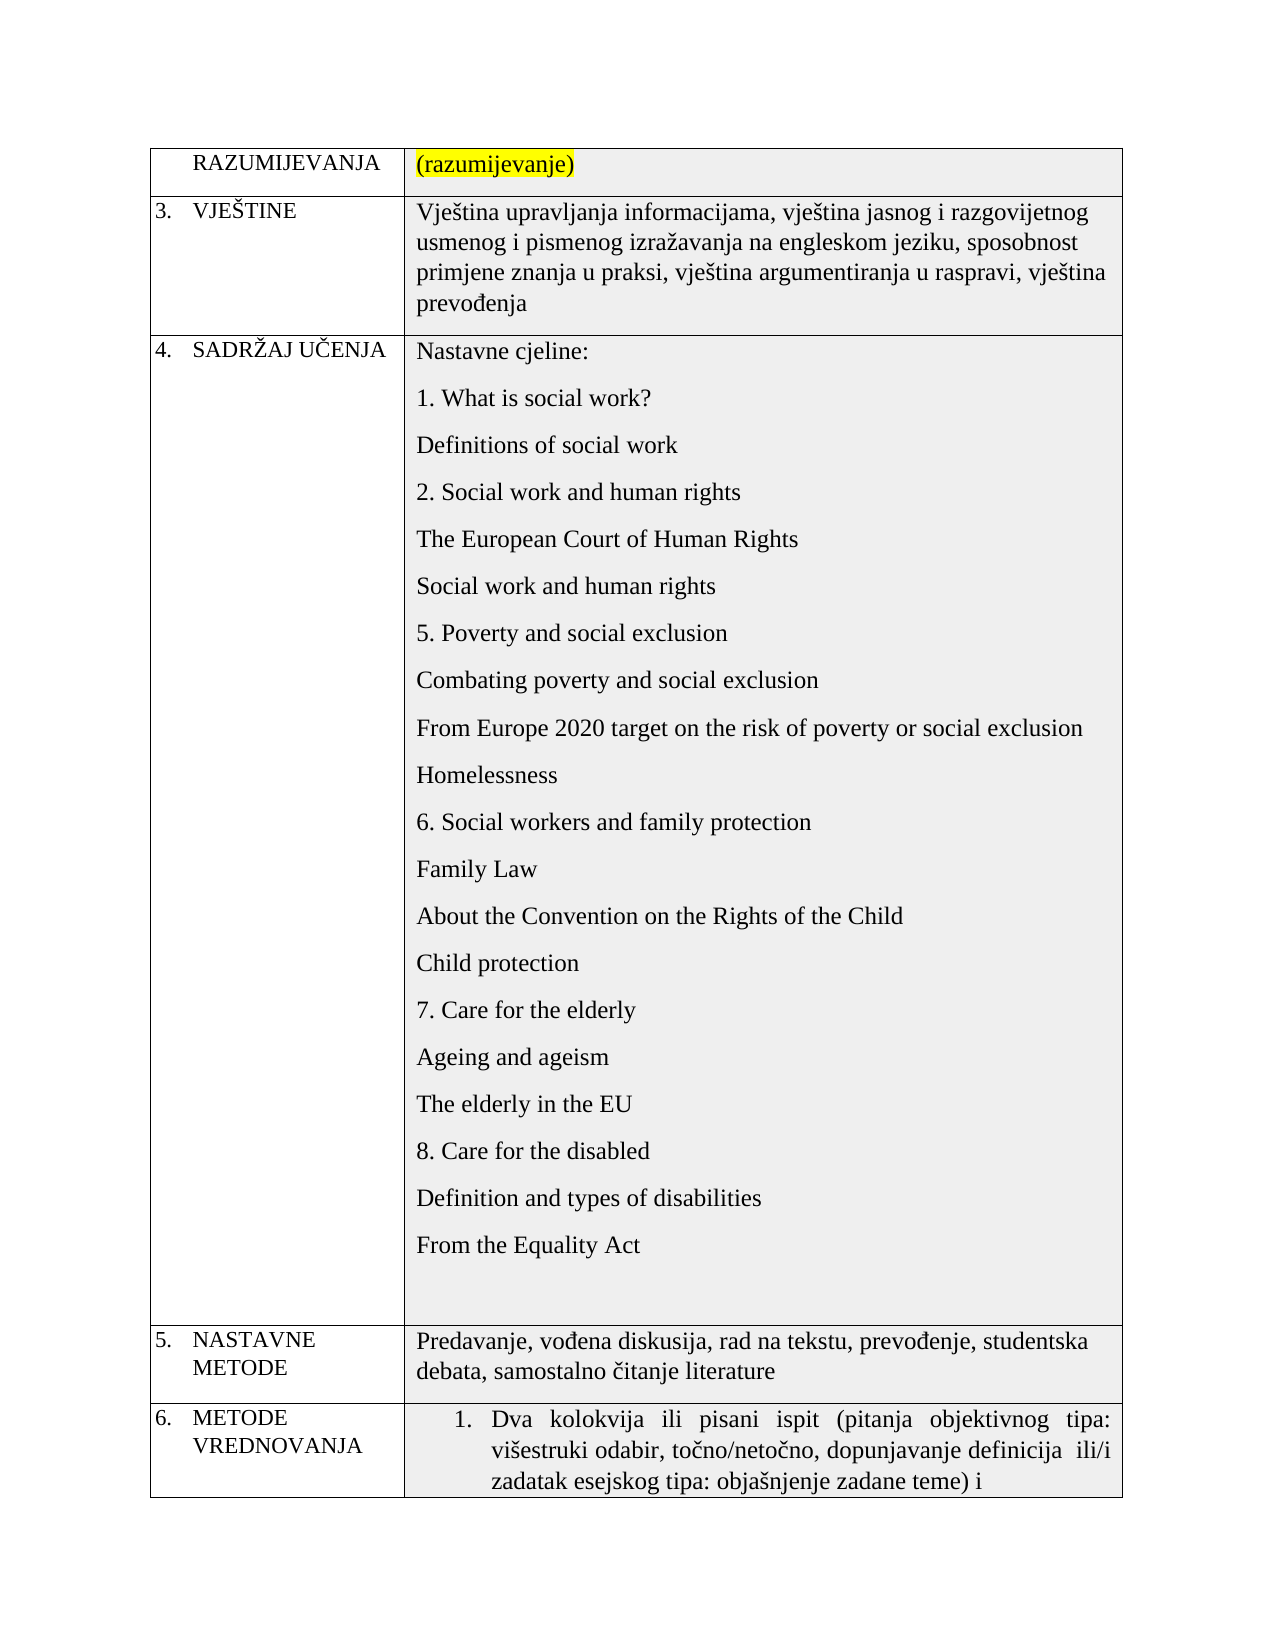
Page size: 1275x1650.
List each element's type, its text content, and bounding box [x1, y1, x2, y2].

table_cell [151, 149, 404, 196]
table_cell VJEŠTINE [151, 197, 404, 335]
table_cell SADRŽAJ UČENJA [151, 336, 404, 1325]
table_cell Vještina upravljanja informacijama, vještina jasnog i razgovijetnog usmenog i pismenog izražavanja na engleskom jeziku, sposobnost primjene znanja u praksi, vještina argumentiranja u raspravi, vještina prevođenja [405, 197, 1122, 335]
table_cell METODE VREDNOVANJA [151, 1404, 404, 1497]
table_cell Nastavne cjeline: 1. What is social work? Definitions of social work 2. Social work and human rights The European Court of Human Rights Social work and human rights 5. Poverty and social exclusion Combating poverty and social exclusion From Europe 2020 target on the risk of poverty or social exclusion Homelessness 6. Social workers and family protection Family Law About the Convention on the Rights of the Child Child protection 7. Care for the elderly Ageing and ageism The elderly in the EU 8. Care for the disabled Definition and types of disabilities From the Equality Act [405, 336, 1122, 1325]
table_cell Predavanje, vođena diskusija, rad na tekstu, prevođenje, studentska debata, samostalno čitanje literature [405, 1326, 1122, 1403]
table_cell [405, 149, 1122, 196]
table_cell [405, 1404, 1122, 1497]
table_cell NASTAVNE METODE [151, 1326, 404, 1403]
